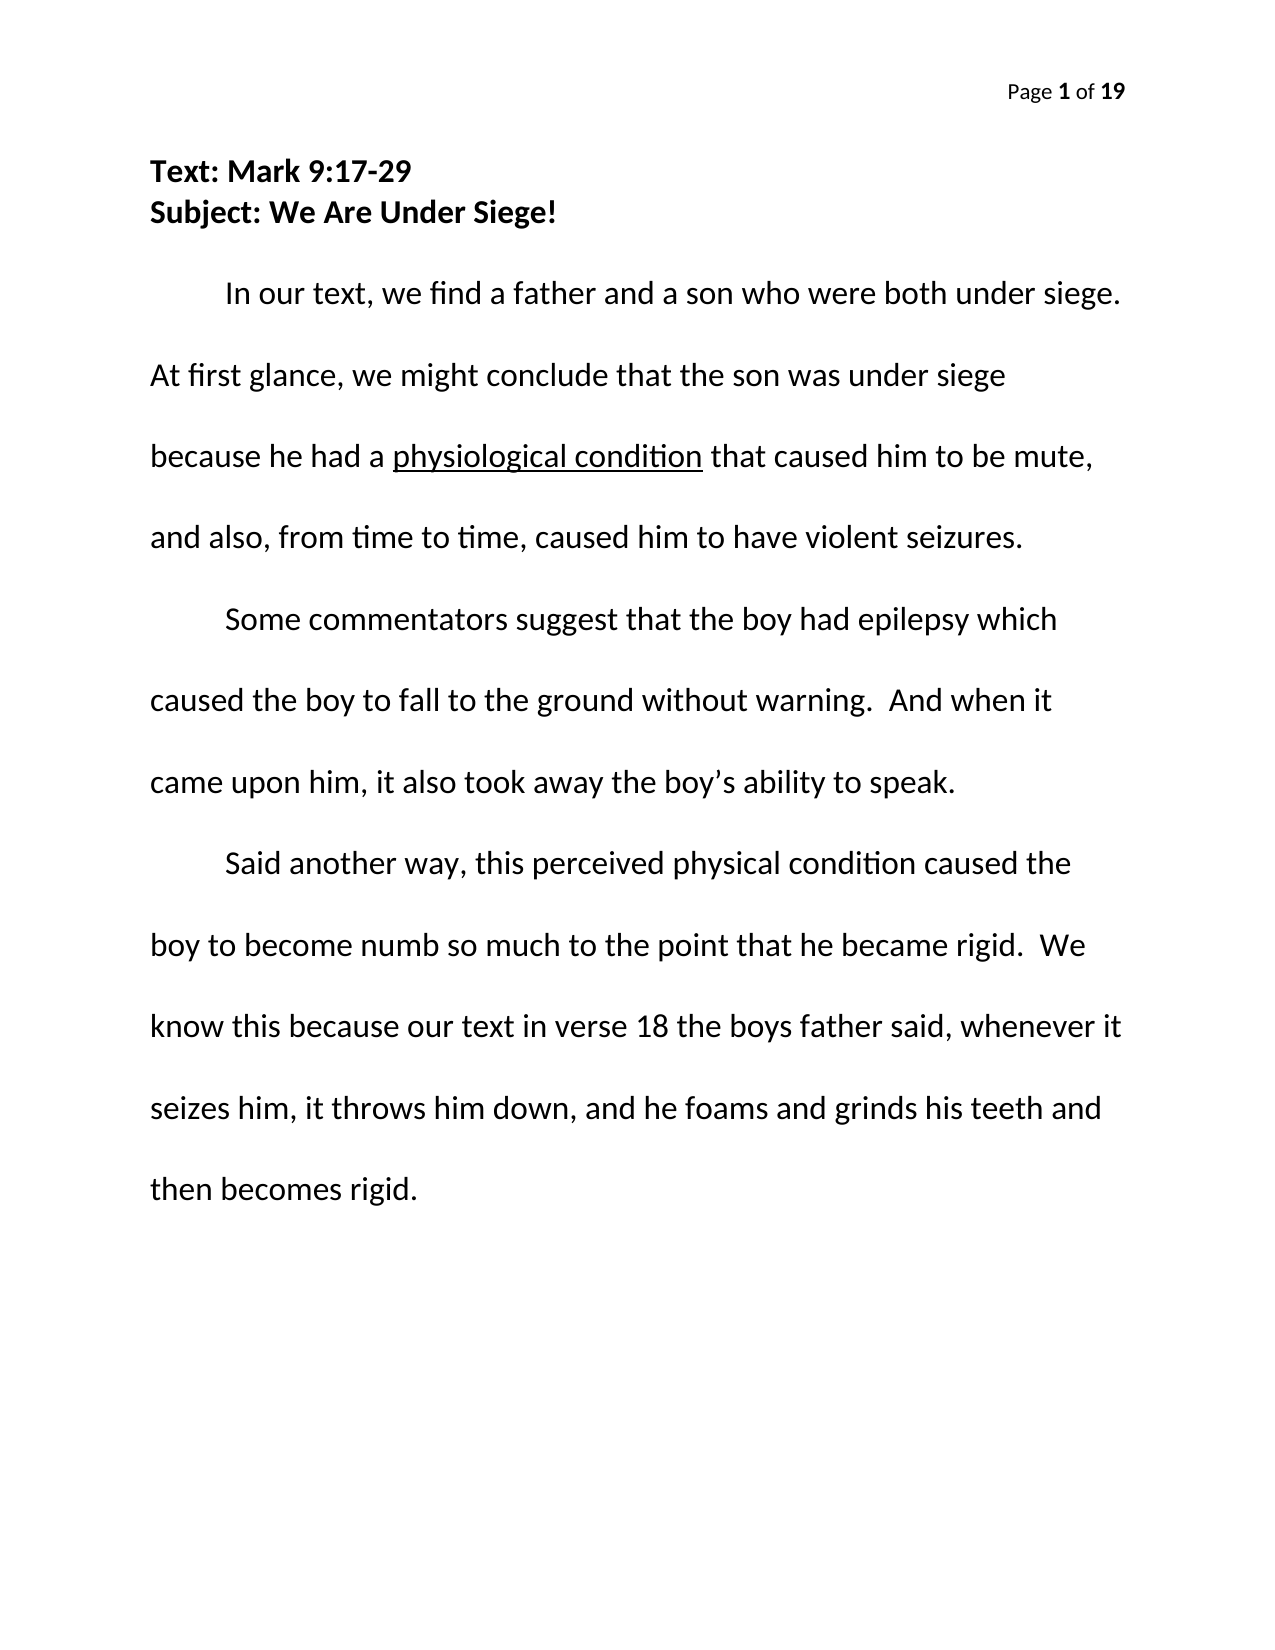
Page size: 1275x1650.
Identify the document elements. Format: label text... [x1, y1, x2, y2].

text In our text, we find a father and a son who were both under siege. At first glance, we might conclude that the son was under siege because he had a physiological condition that caused him to be mute, and also, from time to time, caused him to have violent seizures. [150, 272, 1125, 557]
text Some commentators suggest that the boy had epilepsy which caused the boy to fall to the ground without warning. And when it came upon him, it also took away the boy’s ability to speak. [150, 598, 1125, 802]
text Said another way, this perceived physical condition caused the boy to become numb so much to the point that he became rigid. We know this because our text in verse 18 the boys father said, whenever it seizes him, it throws him down, and he foams and grinds his teeth and then becomes rigid. [150, 842, 1125, 1209]
text Subject: We Are Under Siege! [150, 191, 1125, 231]
text Text: Mark 9:17-29 [150, 150, 1125, 191]
